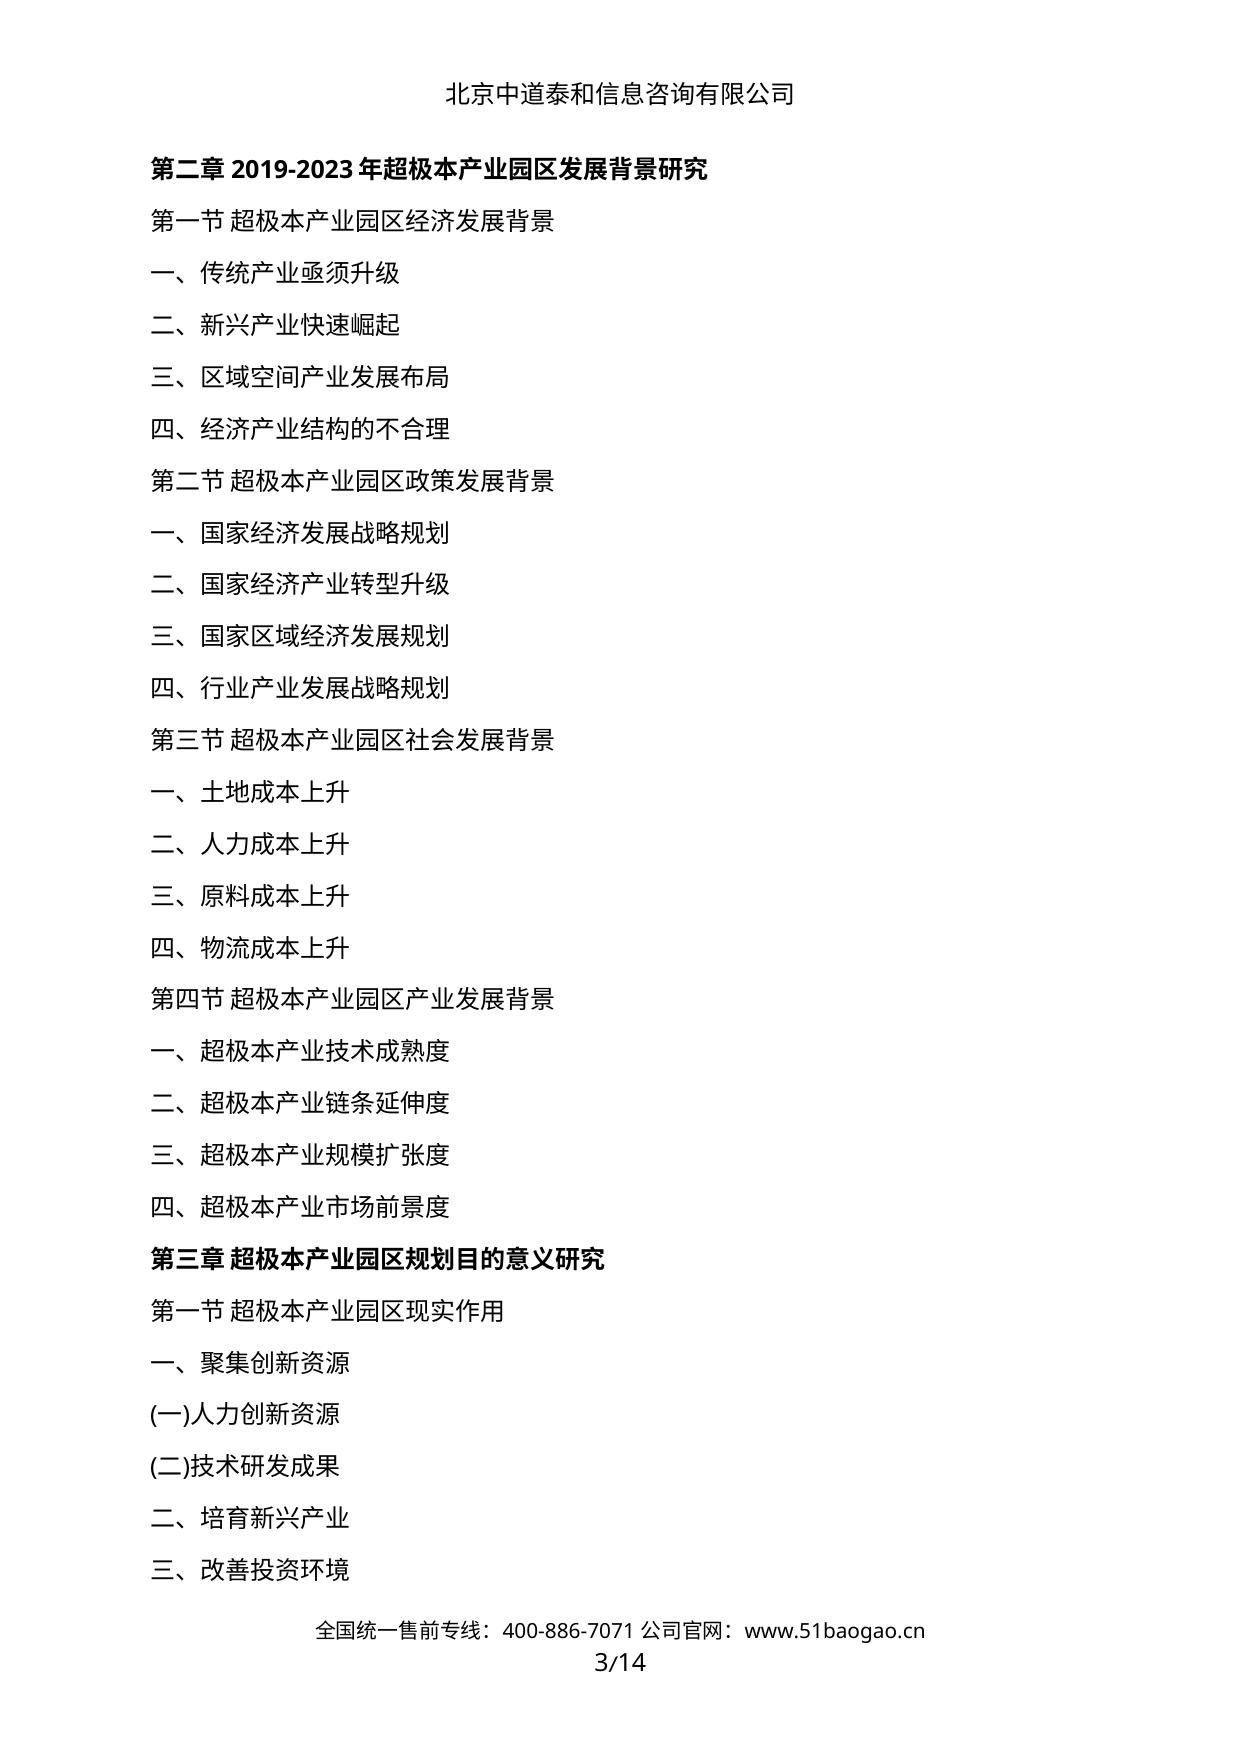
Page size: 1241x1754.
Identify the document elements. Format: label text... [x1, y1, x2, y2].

text 二、培育新兴产业 [150, 1499, 1090, 1535]
text 二、新兴产业快速崛起 [150, 306, 1090, 342]
text 二、超极本产业链条延伸度 [150, 1084, 1090, 1120]
text 第二章 2019-2023年超极本产业园区发展背景研究 [150, 150, 1090, 186]
text 四、经济产业结构的不合理 [150, 409, 1090, 446]
text 第三章 超极本产业园区规划目的意义研究 [150, 1239, 1090, 1276]
text 三、区域空间产业发展布局 [150, 357, 1090, 394]
text 一、聚集创新资源 [150, 1343, 1090, 1379]
text 三、改善投资环境 [150, 1551, 1090, 1587]
text 一、超极本产业技术成熟度 [150, 1032, 1090, 1068]
text 第三节 超极本产业园区社会发展背景 [150, 721, 1090, 757]
text 四、行业产业发展战略规划 [150, 669, 1090, 705]
text 三、国家区域经济发展规划 [150, 617, 1090, 653]
text 第一节 超极本产业园区现实作用 [150, 1291, 1090, 1327]
text 二、人力成本上升 [150, 824, 1090, 861]
text 一、传统产业亟须升级 [150, 254, 1090, 290]
text 三、原料成本上升 [150, 876, 1090, 912]
text 第四节 超极本产业园区产业发展背景 [150, 980, 1090, 1016]
text (一)人力创新资源 [150, 1395, 1090, 1431]
text 一、国家经济发展战略规划 [150, 513, 1090, 549]
text 三、超极本产业规模扩张度 [150, 1136, 1090, 1172]
text 四、物流成本上升 [150, 928, 1090, 964]
text 二、国家经济产业转型升级 [150, 565, 1090, 601]
text 一、土地成本上升 [150, 772, 1090, 809]
text 第一节 超极本产业园区经济发展背景 [150, 202, 1090, 238]
text 四、超极本产业市场前景度 [150, 1187, 1090, 1224]
text 第二节 超极本产业园区政策发展背景 [150, 461, 1090, 497]
text (二)技术研发成果 [150, 1447, 1090, 1483]
